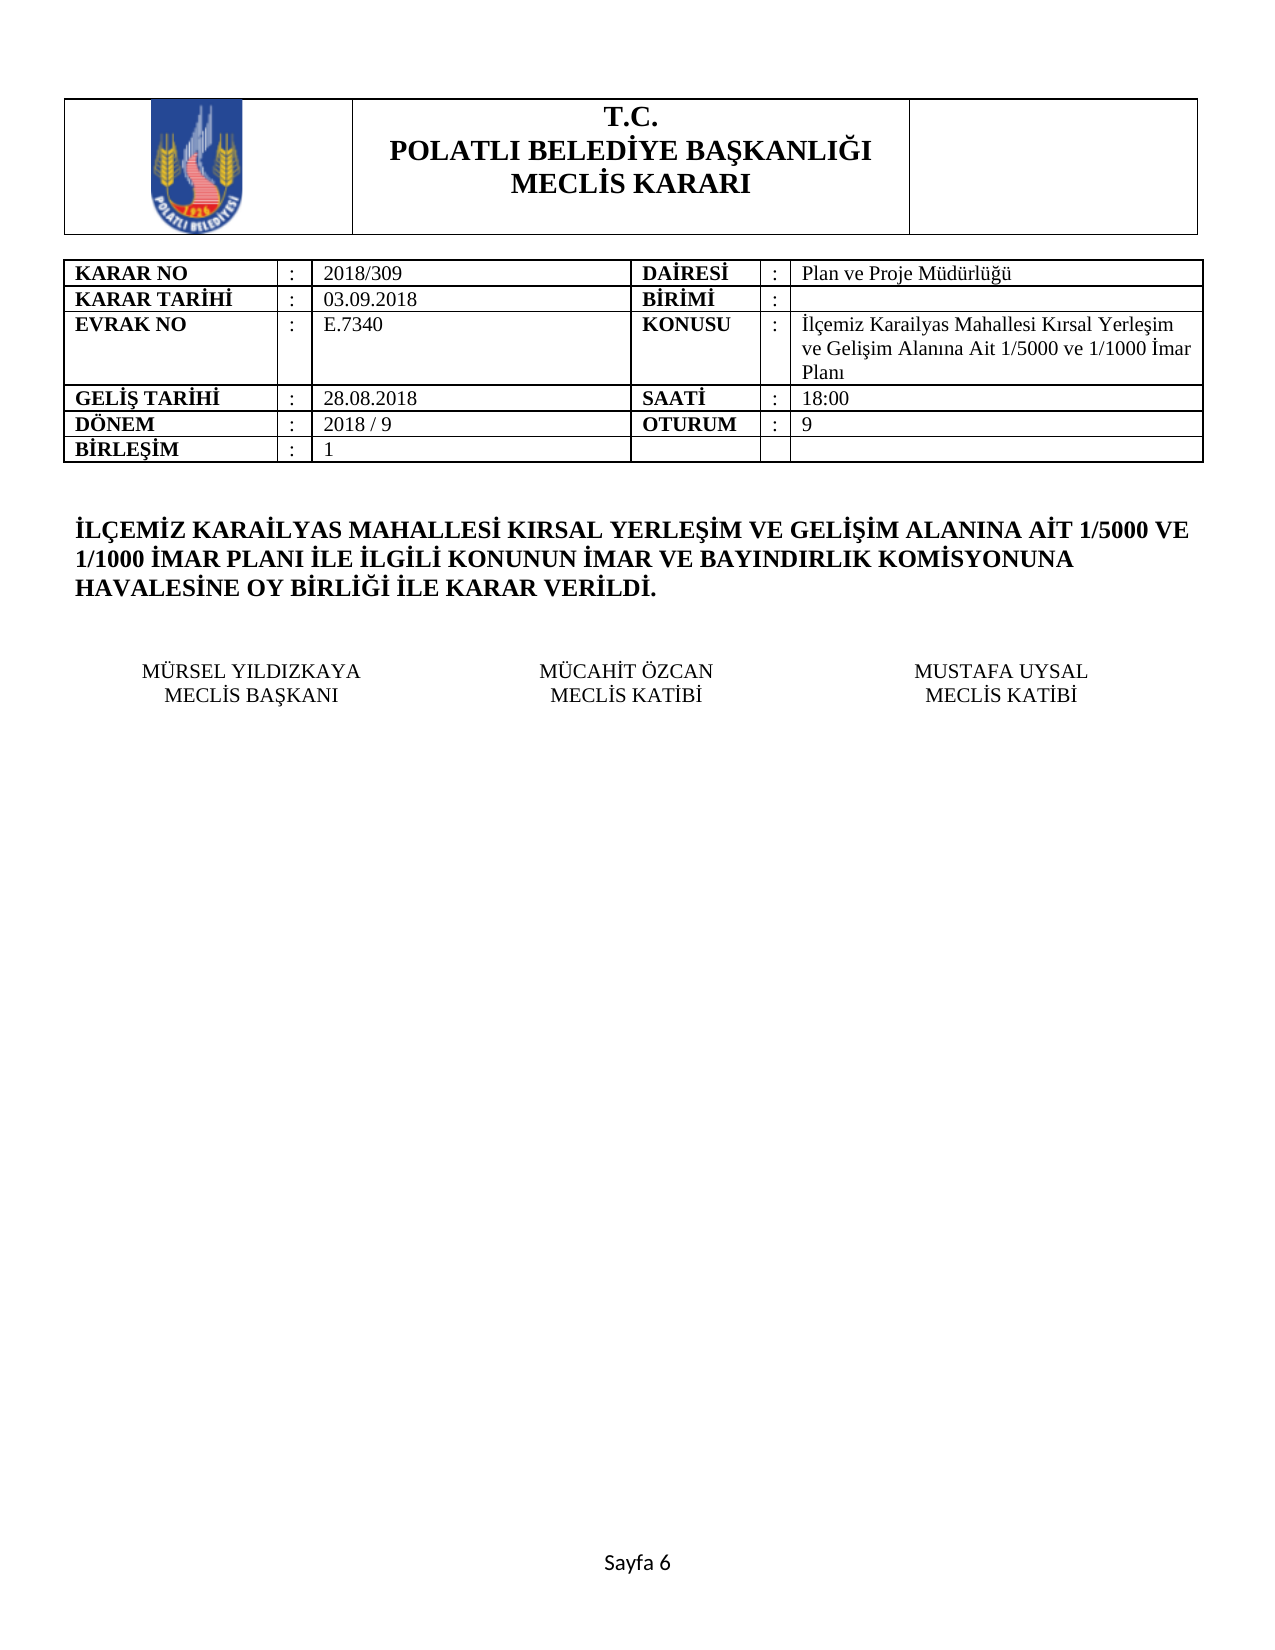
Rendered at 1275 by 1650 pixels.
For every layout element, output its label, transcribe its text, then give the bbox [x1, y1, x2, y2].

table_header MUSTAFA UYSAL MECLİS KATİBİ [814, 659, 1189, 707]
picture [151, 99, 243, 234]
table_header MÜCAHİT ÖZCAN MECLİS KATİBİ [439, 659, 814, 707]
table_header MÜRSEL YILDIZKAYA MECLİS BAŞKANI [64, 659, 439, 707]
